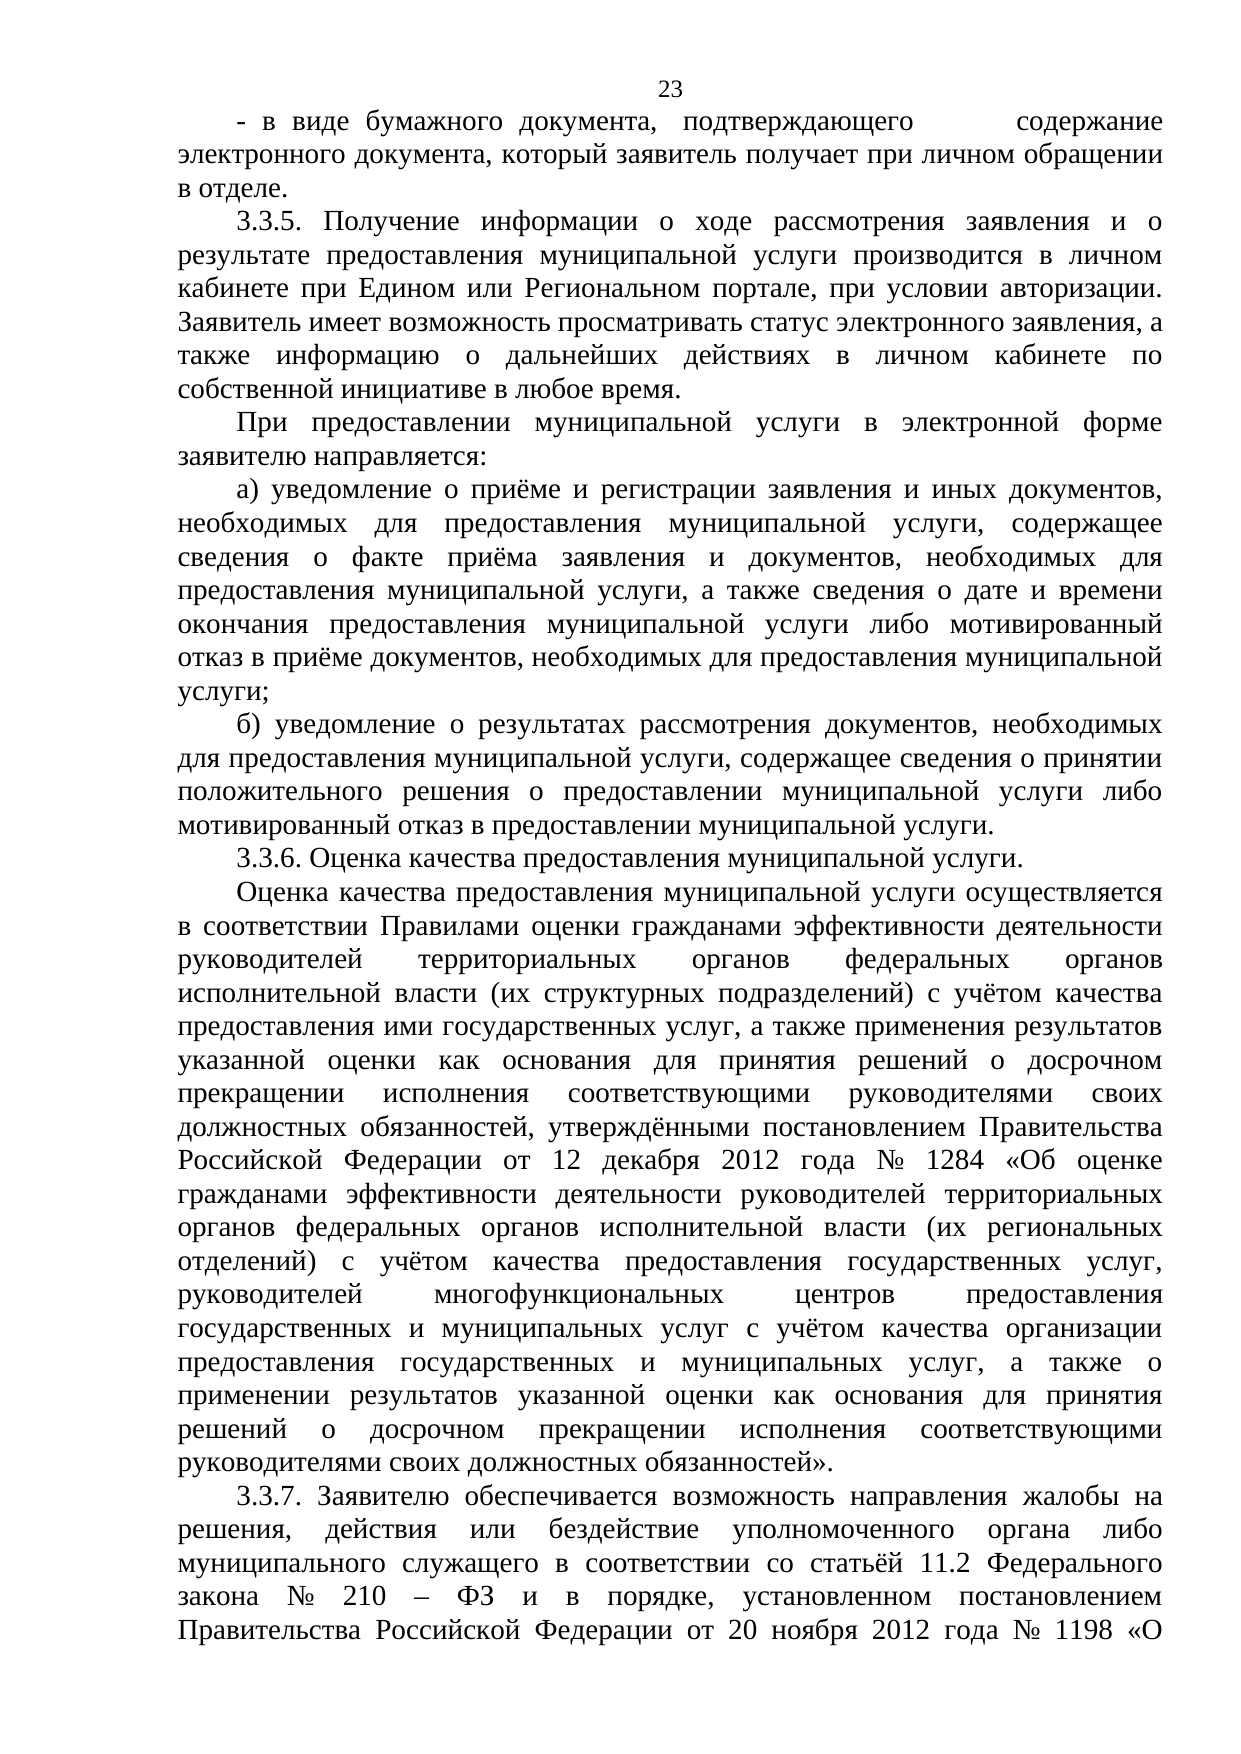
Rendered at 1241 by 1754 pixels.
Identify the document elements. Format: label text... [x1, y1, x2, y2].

text 3.3.6. Оценка качества предоставления муниципальной услуги. [177, 841, 1163, 874]
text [177, 1478, 1163, 1646]
text б) уведомление о результатах рассмотрения документов, необходимых для предоставления муниципальной услуги, содержащее сведения о принятии положительного решения о предоставлении муниципальной услуги либо мотивированный отказ в предоставлении муниципальной услуги. [177, 706, 1163, 841]
text При предоставлении муниципальной услуги в электронной форме заявителю направляется: [177, 404, 1163, 472]
text 3.3.5. Получение информации о ходе рассмотрения заявления и о результате предоставления муниципальной услуги производится в личном кабинете при Едином или Региональном портале, при условии авторизации. Заявитель имеет возможность просматривать статус электронного заявления, а также информацию о дальнейших действиях в личном кабинете по собственной инициативе в любое время. [177, 203, 1163, 404]
text а) уведомление о приёме и регистрации заявления и иных документов, необходимых для предоставления муниципальной услуги, содержащее сведения о факте приёма заявления и документов, необходимых для предоставления муниципальной услуги, а также сведения о дате и времени окончания предоставления муниципальной услуги либо мотивированный отказ в приёме документов, необходимых для предоставления муниципальной услуги; [177, 472, 1163, 706]
text Оценка качества предоставления муниципальной услуги осуществляется в соответствии Правилами оценки гражданами эффективности деятельности руководителей территориальных органов федеральных органов исполнительной власти (их структурных подразделений) с учётом качества предоставления ими государственных услуг, а также применения результатов указанной оценки как основания для принятия решений о досрочном прекращении исполнения соответствующими руководителями своих должностных обязанностей, утверждёнными постановлением Правительства Российской Федерации от 12 декабря 2012 года № 1284 «Об оценке гражданами эффективности деятельности руководителей территориальных органов федеральных органов исполнительной власти (их региональных отделений) с учётом качества предоставления государственных услуг, руководителей многофункциональных центров предоставления государственных и муниципальных услуг с учётом качества организации предоставления государственных и муниципальных услуг, а также о применении результатов указанной оценки как основания для принятия решений о досрочном прекращении исполнения соответствующими руководителями своих должностных обязанностей». [177, 874, 1163, 1478]
text - в виде бумажного документа, подтверждающего содержание электронного документа, который заявитель получает при личном обращении в отделе. [177, 103, 1163, 203]
